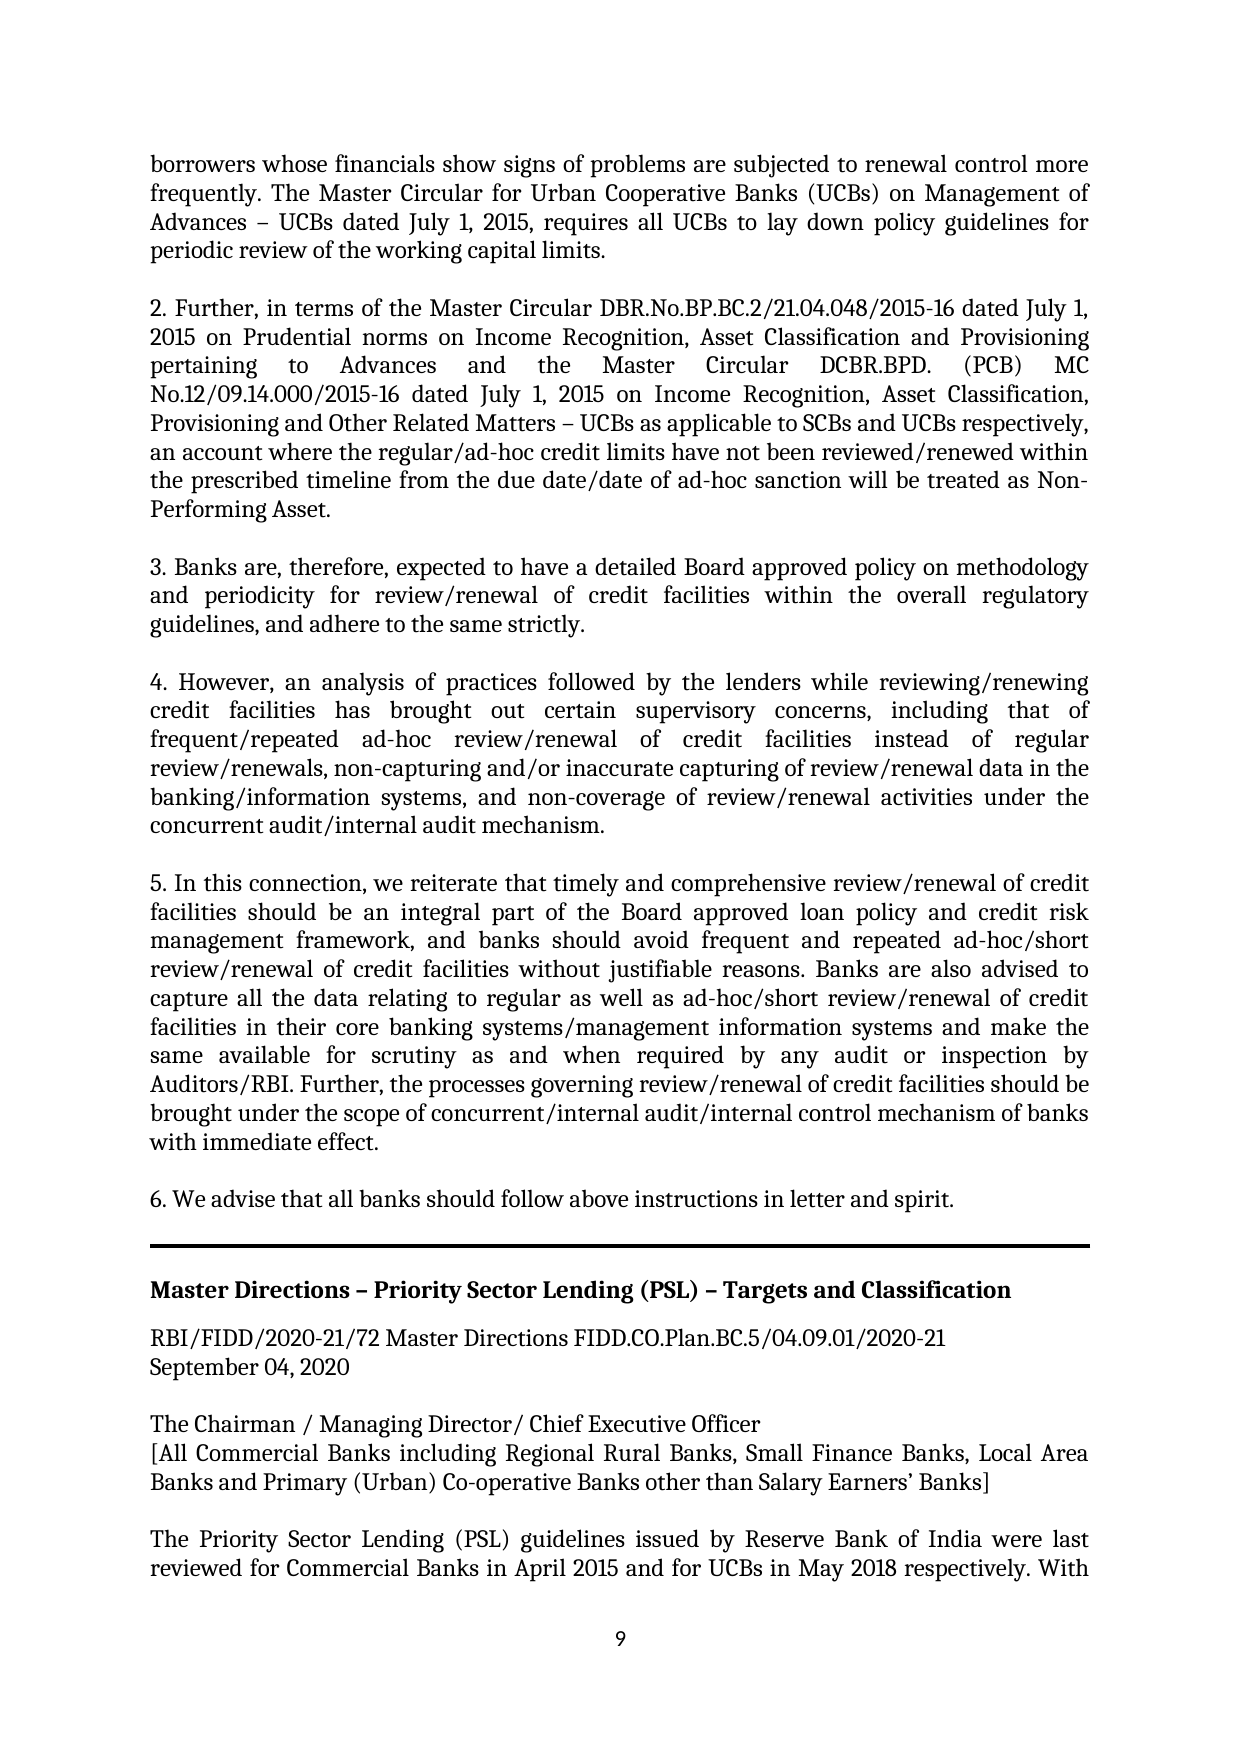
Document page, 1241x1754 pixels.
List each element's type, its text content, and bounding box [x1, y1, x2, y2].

text Master Directions – Priority Sector Lending (PSL) – Targets and Classification [150, 1276, 1090, 1305]
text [150, 150, 1090, 265]
text 4. However, an analysis of practices followed by the lenders while reviewing/renewing credit facilities has brought out certain supervisory concerns, including that of frequent/repeated ad-hoc review/renewal of credit facilities instead of regular review/renewals, non-capturing and/or inaccurate capturing of review/renewal data in the banking/information systems, and non-coverage of review/renewal activities under the concurrent audit/internal audit mechanism. [150, 667, 1090, 840]
text The Chairman / Managing Director/ Chief Executive Officer [150, 1410, 1090, 1439]
text 2. Further, in terms of the Master Circular DBR.No.BP.BC.2/21.04.048/2015-16 dated July 1, 2015 on Prudential norms on Income Recognition, Asset Classification and Provisioning pertaining to Advances and the Master Circular DCBR.BPD. (PCB) MC No.12/09.14.000/2015-16 dated July 1, 2015 on Income Recognition, Asset Classification, Provisioning and Other Related Matters – UCBs as applicable to SCBs and UCBs respectively, an account where the regular/ad-hoc credit limits have not been reviewed/renewed within the prescribed timeline from the due date/date of ad-hoc sanction will be treated as Non-Performing Asset. [150, 294, 1090, 524]
text [All Commercial Banks including Regional Rural Banks, Small Finance Banks, Local Area Banks and Primary (Urban) Co-operative Banks other than Salary Earners’ Banks] [150, 1439, 1090, 1497]
text September 04, 2020 [150, 1353, 1090, 1382]
text 3. Banks are, therefore, expected to have a detailed Board approved policy on methodology and periodicity for review/renewal of credit facilities within the overall regulatory guidelines, and adhere to the same strictly. [150, 552, 1090, 639]
text RBI/FIDD/2020-21/72 Master Directions FIDD.CO.Plan.BC.5/04.09.01/2020-21 [150, 1324, 1090, 1353]
text 6. We advise that all banks should follow above instructions in letter and spirit. [150, 1185, 1090, 1214]
text 5. In this connection, we reiterate that timely and comprehensive review/renewal of credit facilities should be an integral part of the Board approved loan policy and credit risk management framework, and banks should avoid frequent and repeated ad-hoc/short review/renewal of credit facilities without justifiable reasons. Banks are also advised to capture all the data relating to regular as well as ad-hoc/short review/renewal of credit facilities in their core banking systems/management information systems and make the same available for scrutiny as and when required by any audit or inspection by Auditors/RBI. Further, the processes governing review/renewal of credit facilities should be brought under the scope of concurrent/internal audit/internal control mechanism of banks with immediate effect. [150, 869, 1090, 1156]
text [150, 1525, 1090, 1583]
